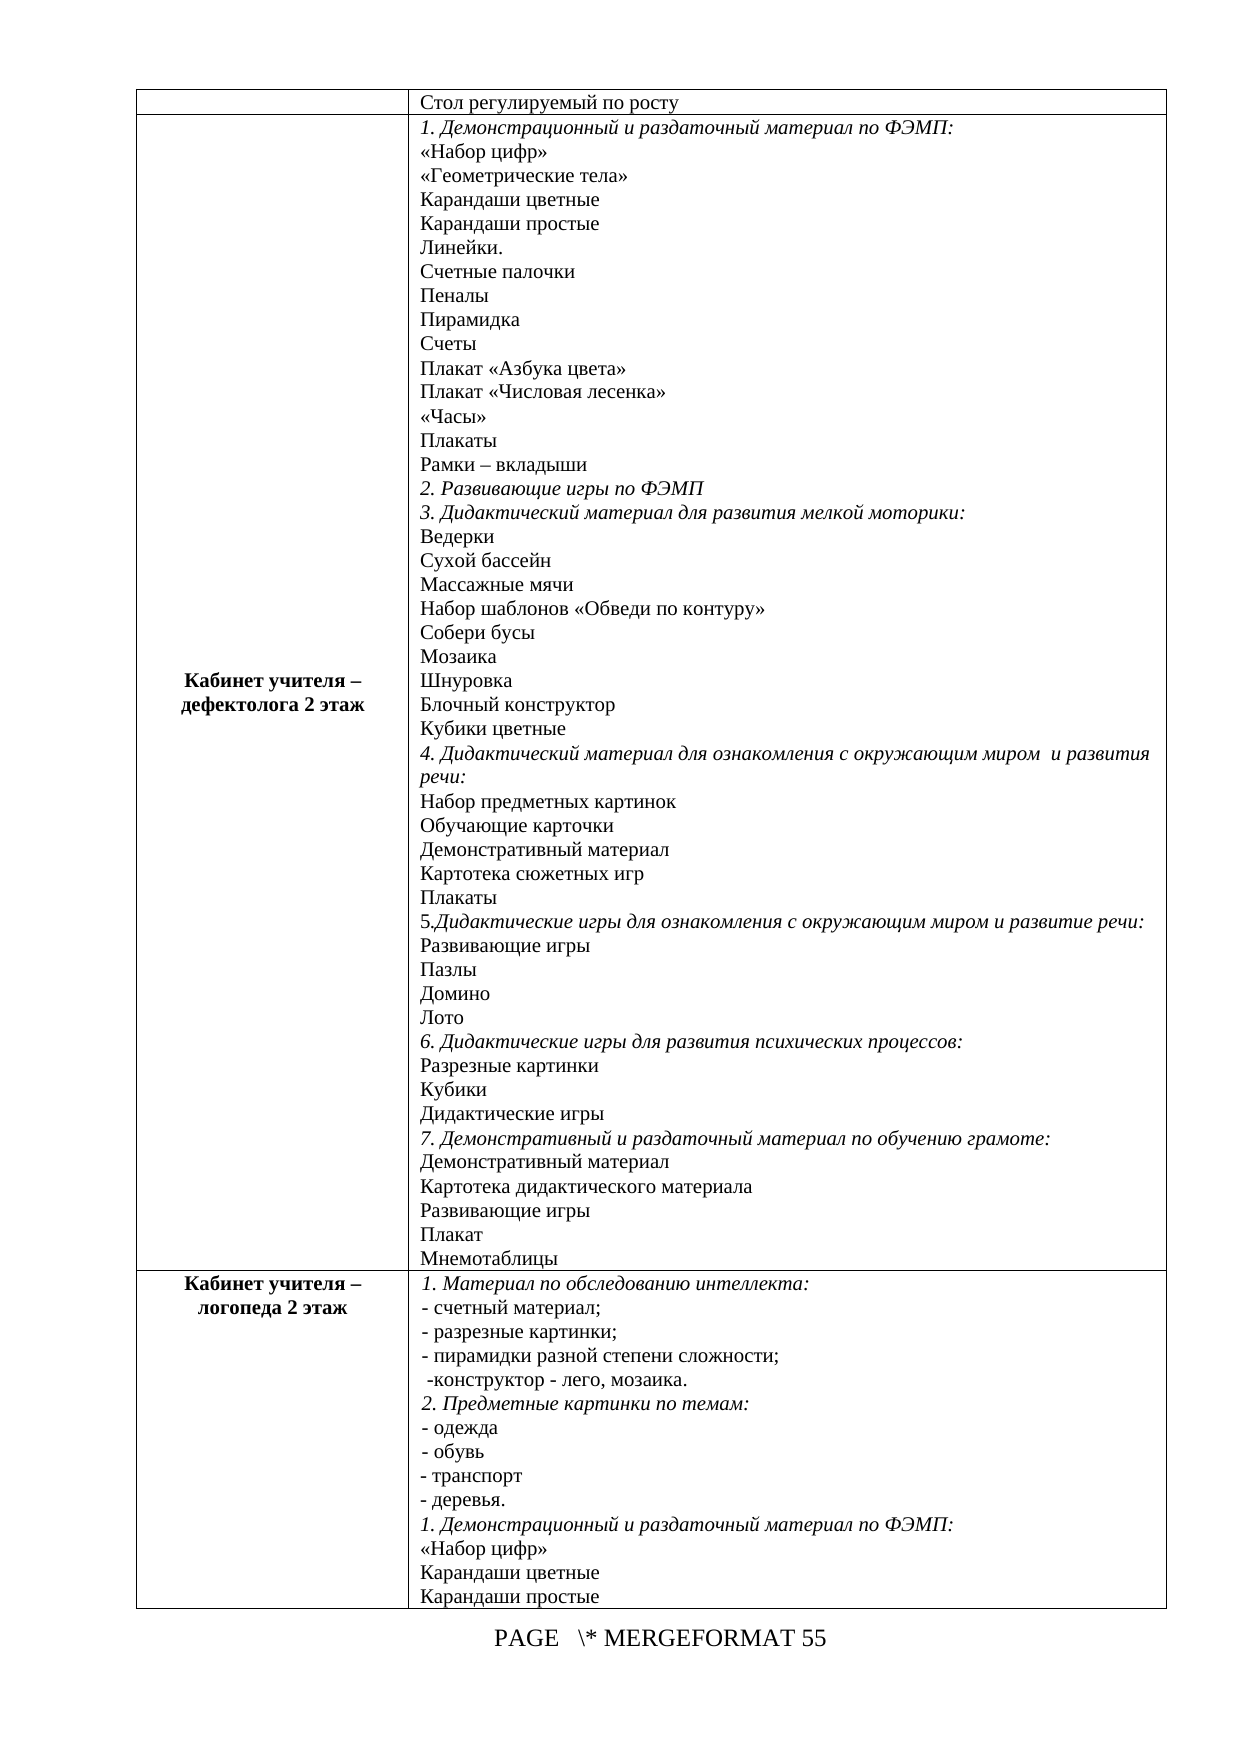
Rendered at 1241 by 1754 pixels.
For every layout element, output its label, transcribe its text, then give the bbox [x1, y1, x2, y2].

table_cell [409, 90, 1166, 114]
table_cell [137, 1271, 408, 1608]
table_cell Кабинет учителя – дефектолога 2 этаж [137, 115, 408, 1270]
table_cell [409, 1271, 1166, 1608]
table_cell 1. Демонстрационный и раздаточный материал по ФЭМП: «Набор цифр» «Геометрические тела» Карандаши цветные Карандаши простые Линейки. Счетные палочки Пеналы Пирамидка Счеты Плакат «Азбука цвета» Плакат «Числовая лесенка» «Часы» Плакаты Рамки – вкладыши 2. Развивающие игры по ФЭМП 3. Дидактический материал для развития мелкой моторики: Ведерки Сухой бассейн Массажные мячи Набор шаблонов «Обведи по контуру» Собери бусы Мозаика Шнуровка Блочный конструктор Кубики цветные 4. Дидактический материал для ознакомления с окружающим миром и развития речи: Набор предметных картинок Обучающие карточки Демонстративный материал Картотека сюжетных игр Плакаты 5.Дидактические игры для ознакомления с окружающим миром и развитие речи: Развивающие игры Пазлы Домино Лото 6. Дидактические игры для развития психических процессов: Разрезные картинки Кубики Дидактические игры 7. Демонстративный и раздаточный материал по обучению грамоте: Демонстративный материал Картотека дидактического материала Развивающие игры Плакат Мнемотаблицы [409, 115, 1166, 1270]
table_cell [137, 90, 408, 114]
